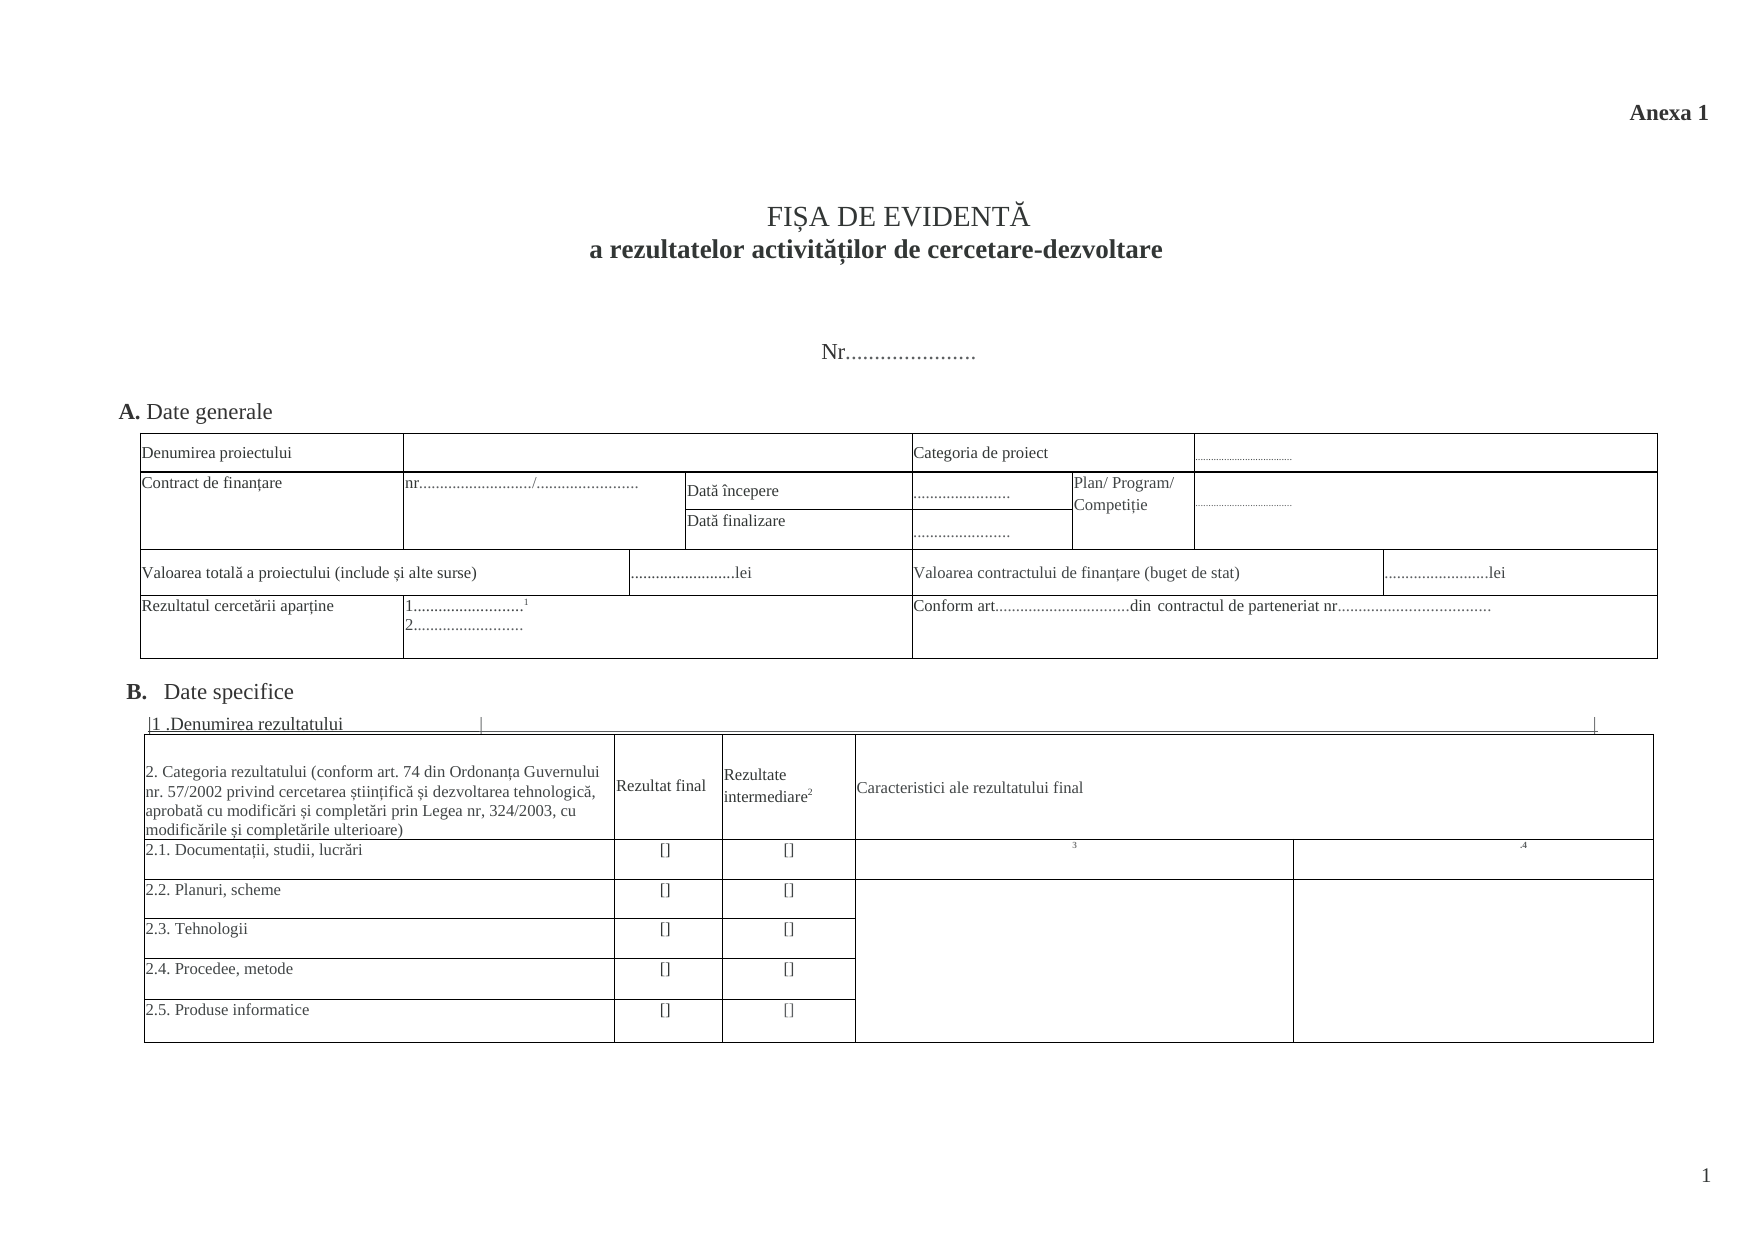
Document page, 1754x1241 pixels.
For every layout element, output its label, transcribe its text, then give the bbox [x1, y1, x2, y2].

table_cell 2.1. Documentații, studii, lucrări [145, 840, 614, 879]
text Anexa 1 [89, 99, 1709, 125]
table_cell lei [630, 550, 912, 595]
table_cell nr / [404, 473, 685, 549]
table_cell 1 1 2. [404, 596, 912, 658]
table_cell [1294, 880, 1653, 1042]
table_cell Contract de finanțare [141, 473, 403, 549]
table_header Categoria de proiect [913, 434, 1194, 471]
table_header Rezultat final [615, 735, 722, 839]
table_header [1195, 434, 1657, 471]
text FIȘA DE EVIDENTĂ [89, 199, 1709, 233]
table_cell [913, 510, 1072, 549]
table_header [404, 434, 912, 471]
text Nr [89, 338, 1709, 364]
text a rezultatelor activităților de cercetare-dezvoltare [528, 233, 1709, 264]
table_cell 2.5. Produse informatice [145, 1000, 614, 1042]
table_cell Dată finalizare [686, 510, 912, 549]
table_cell [1195, 473, 1657, 549]
table_cell [856, 880, 1293, 1042]
table_cell Valoarea totală a proiectului (include și alte surse) [141, 550, 629, 595]
table_cell 3 [856, 840, 1293, 879]
text A. Date generale [118, 398, 1709, 424]
table_header Denumirea proiectului [141, 434, 403, 471]
table_cell Valoarea contractului de finanțare (buget de stat) [913, 550, 1383, 595]
table_cell Rezultatul cercetării aparține [141, 596, 403, 658]
table_cell [] [615, 959, 722, 998]
list Date specifice [126, 678, 1709, 704]
table_cell [] [723, 840, 855, 879]
table_cell Conform art din contractul de parteneriat nr [913, 596, 1657, 658]
table_cell [] [615, 919, 722, 958]
table_cell [] [615, 840, 722, 879]
table_cell [] [615, 1000, 722, 1042]
table_header 2. Categoria rezultatului (conform art. 74 din Ordonanța Guvernului nr. 57/2002 privind cercetarea științifică și dezvoltarea tehnologică, aprobată cu modificări și completări prin Legea nr, 324/2003, cu modificările și completările ulterioare) [145, 735, 614, 839]
table_cell [] [723, 880, 855, 917]
text |1 .Denumirea rezultatului | | [148, 712, 1709, 734]
table_cell [] [723, 1000, 855, 1042]
table_cell Plan/ Program/ Competiție [1073, 473, 1194, 549]
table_cell [] [723, 919, 855, 958]
table_cell Dată începere [686, 473, 912, 509]
table_cell 2.2. Planuri, scheme [145, 880, 614, 917]
table_cell [] [615, 880, 722, 917]
table_header Caracteristici ale rezultatului final [856, 735, 1653, 839]
table_header Rezultate intermediare2 [723, 735, 855, 839]
table_cell 2.3. Tehnologii [145, 919, 614, 958]
table_cell 2.4. Procedee, metode [145, 959, 614, 998]
table_cell lei [1384, 550, 1657, 595]
table_cell .4 [1294, 840, 1653, 879]
table_cell [913, 473, 1072, 509]
table_cell [] [723, 959, 855, 998]
